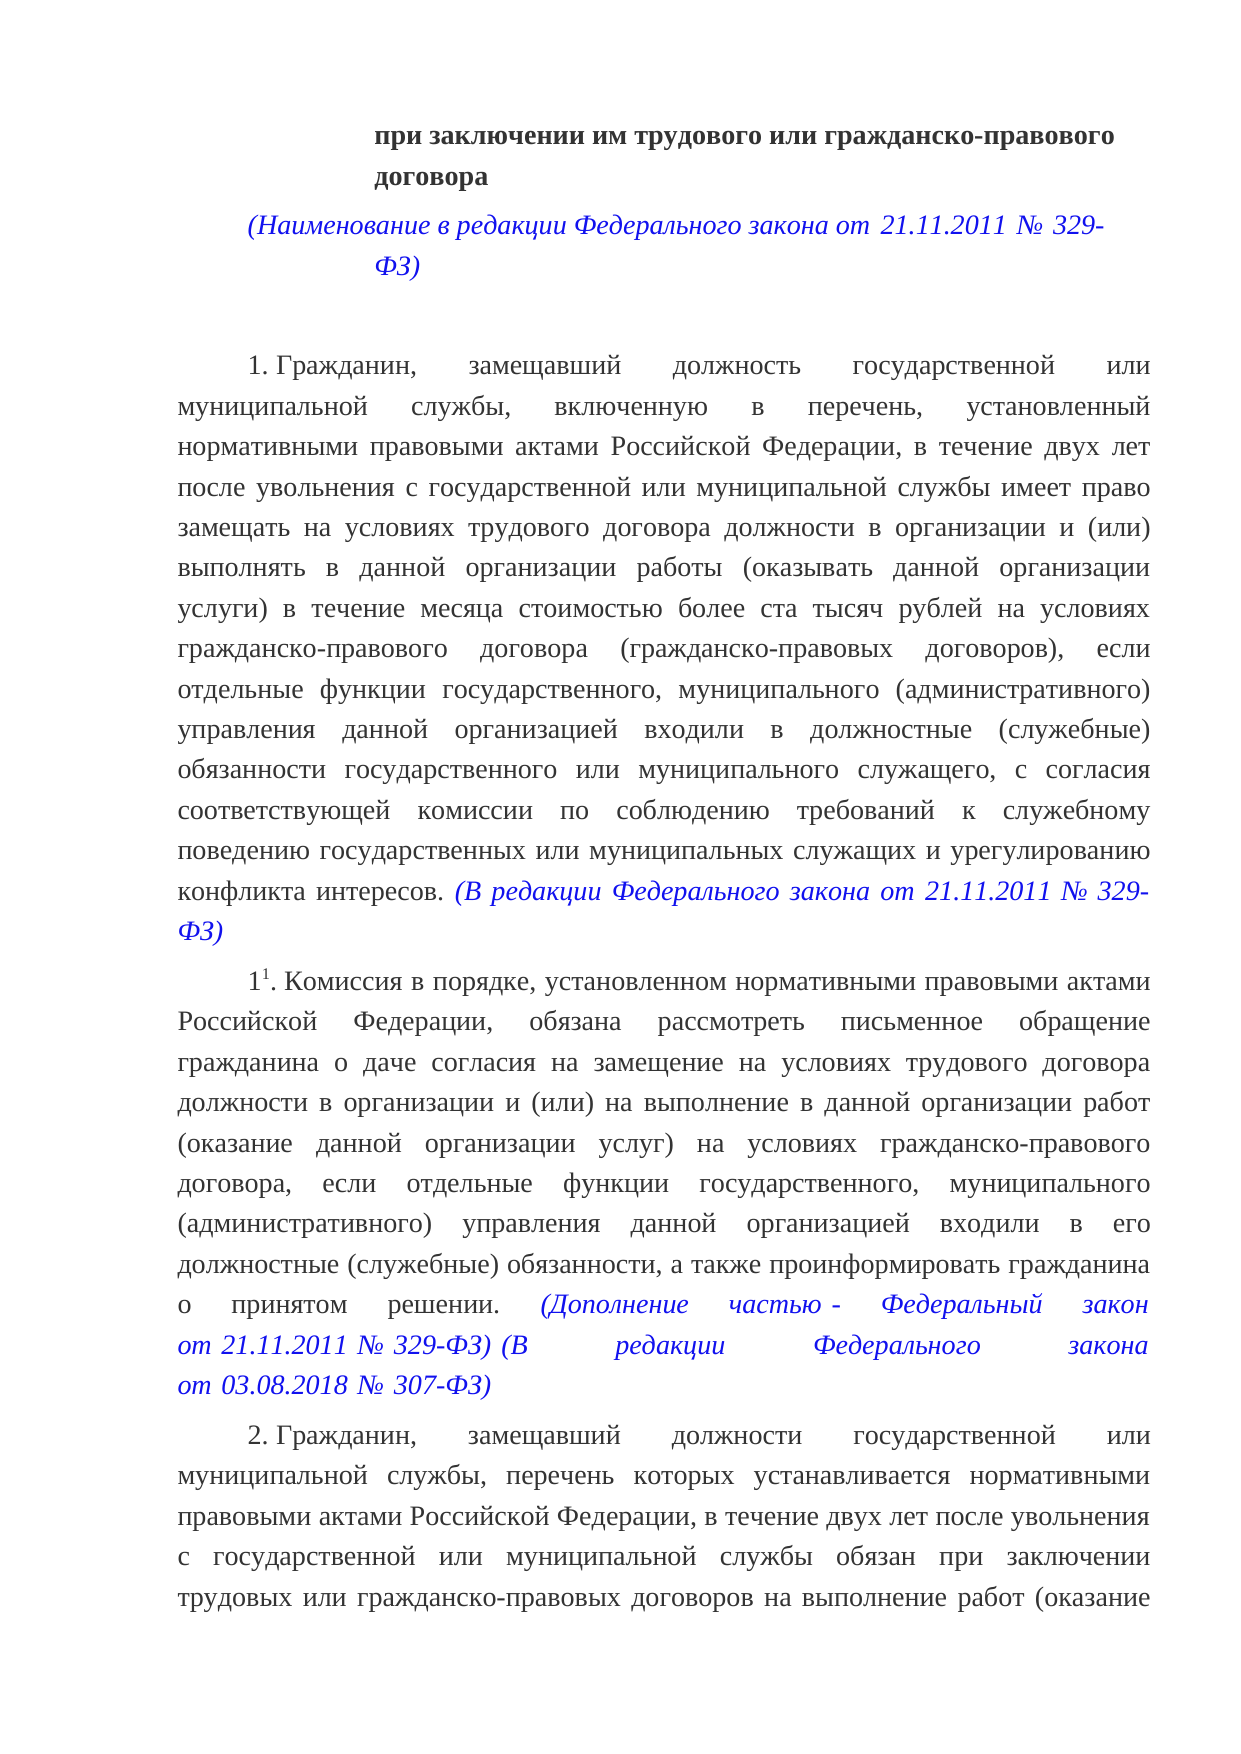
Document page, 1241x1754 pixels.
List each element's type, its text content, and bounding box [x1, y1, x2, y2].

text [247, 118, 1152, 191]
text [177, 1418, 1152, 1612]
text 1. Гражданин, замещавший должность государственной или муниципальной службы, включенную в перечень, установленный нормативными правовыми актами Российской Федерации, в течение двух лет после увольнения с государственной или муниципальной службы имеет право замещать на условиях трудового договора должности в организации и (или) выполнять в данной организации работы (оказывать данной организации услуги) в течение месяца стоимостью более ста тысяч рублей на условиях гражданско-правового договора (гражданско-правовых договоров), если отдельные функции государственного, муниципального (административного) управления данной организацией входили в должностные (служебные) обязанности государственного или муниципального служащего, с согласия соответствующей комиссии по соблюдению требований к служебному поведению государственных или муниципальных служащих и урегулированию конфликта интересов. (В редакции Федерального закона от 21.11.2011 № 329-ФЗ) [177, 348, 1152, 947]
text (Наименование в редакции Федерального закона от 21.11.2011 № 329-ФЗ) [247, 208, 1152, 281]
text 11. Комиссия в порядке, установленном нормативными правовыми актами Российской Федерации, обязана рассмотреть письменное обращение гражданина о даче согласия на замещение на условиях трудового договора должности в организации и (или) на выполнение в данной организации работ (оказание данной организации услуг) на условиях гражданско-правового договора, если отдельные функции государственного, муниципального (административного) управления данной организацией входили в его должностные (служебные) обязанности, а также проинформировать гражданина о принятом решении. (Дополнение частью - Федеральный закон от 21.11.2011 № 329-ФЗ) (В редакции Федерального закона от 03.08.2018 № 307-ФЗ) [177, 964, 1152, 1401]
